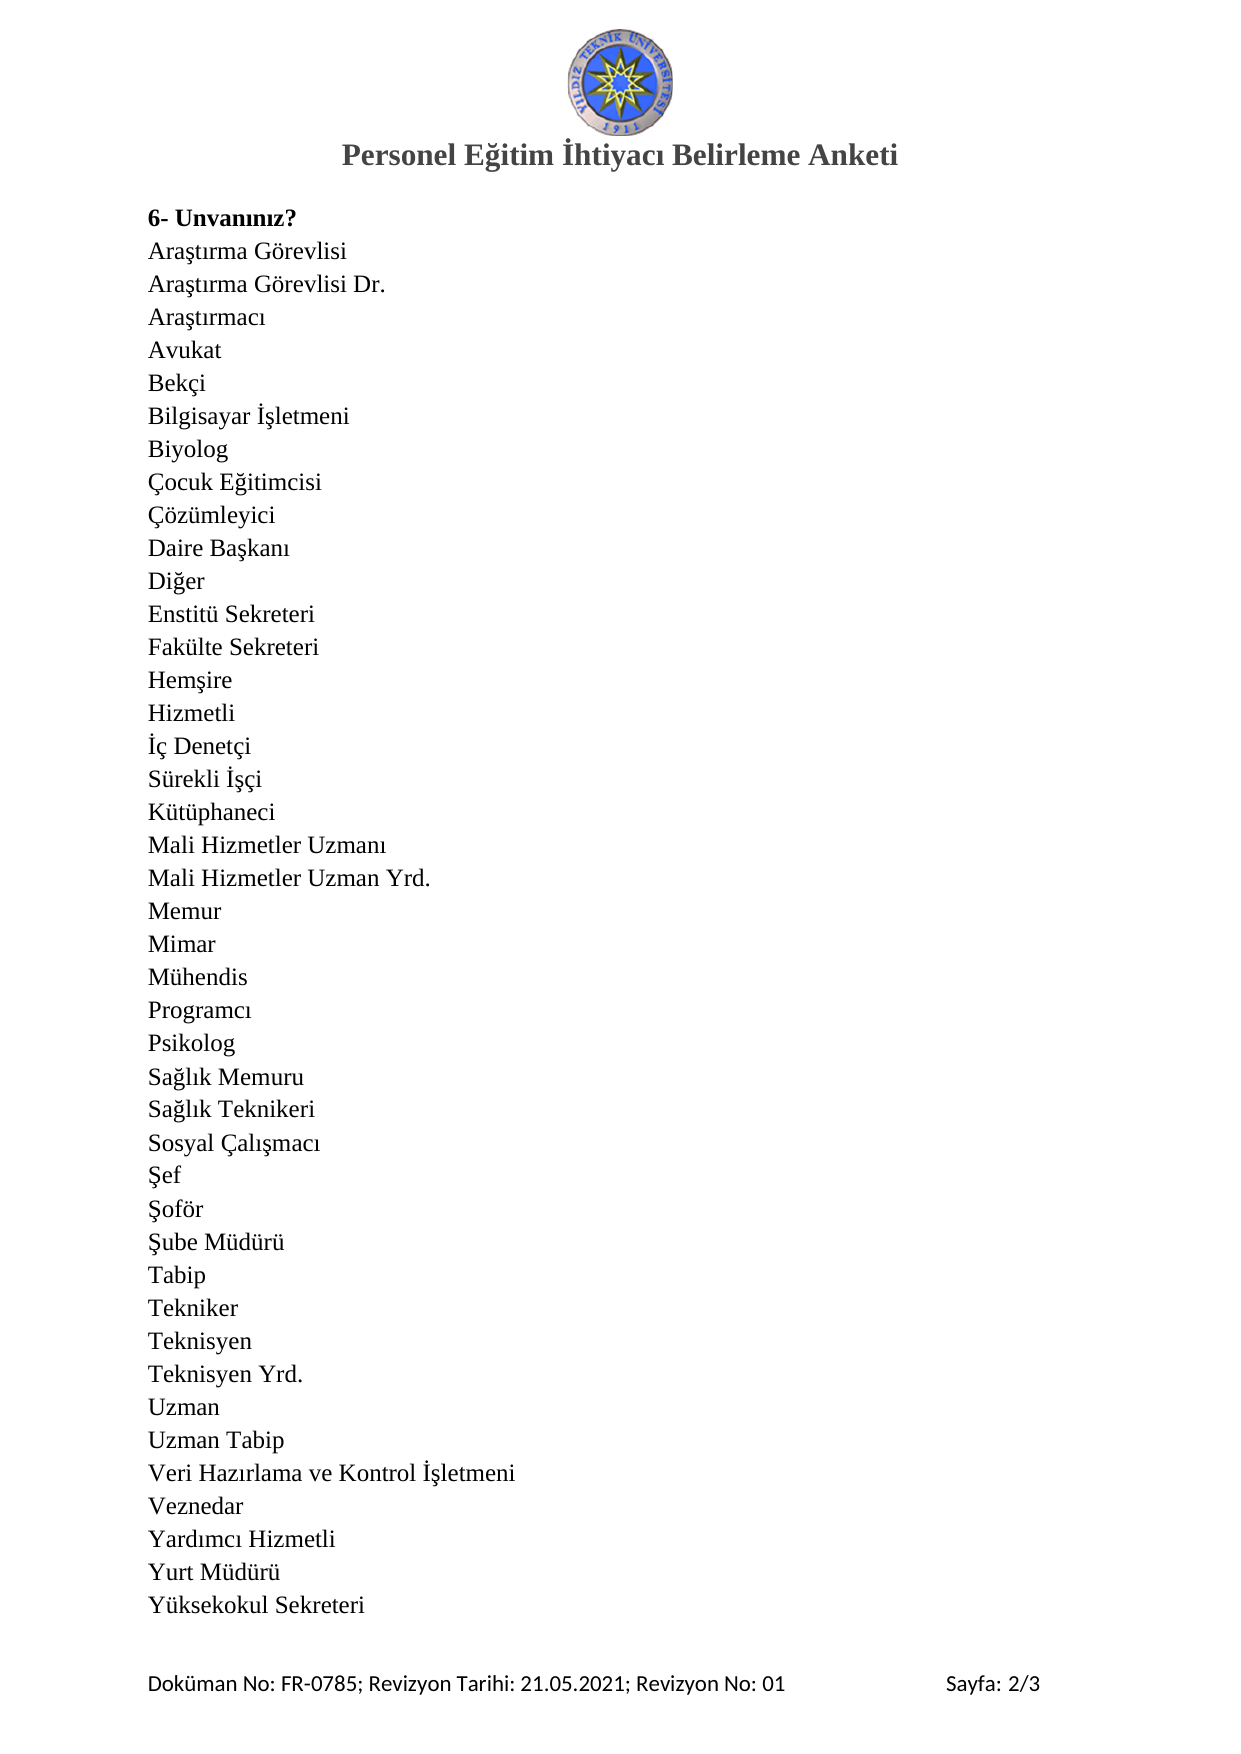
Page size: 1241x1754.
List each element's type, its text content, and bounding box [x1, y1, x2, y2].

text 6- Unvanınız? [148, 203, 1093, 232]
text Hizmetli [148, 698, 1093, 727]
text Bekçi [148, 368, 1093, 397]
text Mimar [148, 929, 1093, 958]
text Avukat [148, 335, 1093, 364]
text Tabip [148, 1260, 1093, 1288]
text Fakülte Sekreteri [148, 632, 1093, 661]
text İç Denetçi [148, 731, 1093, 760]
text Yüksekokul Sekreteri [148, 1590, 1093, 1619]
text Uzman Tabip [148, 1425, 1093, 1453]
text Kütüphaneci [148, 797, 1093, 826]
text Şef [148, 1161, 1093, 1189]
text Diğer [148, 566, 1093, 595]
text Mali Hizmetler Uzmanı [148, 830, 1093, 859]
text Daire Başkanı [148, 533, 1093, 562]
text Şoför [148, 1194, 1093, 1222]
text Araştırma Görevlisi [148, 236, 1093, 265]
text Yurt Müdürü [148, 1557, 1093, 1586]
text Sürekli İşçi [148, 764, 1093, 793]
text Teknisyen [148, 1326, 1093, 1354]
text Veri Hazırlama ve Kontrol İşletmeni [148, 1458, 1093, 1487]
text Biyolog [148, 434, 1093, 463]
text Teknisyen Yrd. [148, 1359, 1093, 1387]
text Çocuk Eğitimcisi [148, 467, 1093, 496]
text Mühendis [148, 962, 1093, 991]
text Uzman [148, 1392, 1093, 1421]
text Yardımcı Hizmetli [148, 1524, 1093, 1553]
text Araştırma Görevlisi Dr. [148, 269, 1093, 298]
text Sosyal Çalışmacı [148, 1128, 1093, 1156]
text Sağlık Teknikeri [148, 1094, 1093, 1123]
text Mali Hizmetler Uzman Yrd. [148, 863, 1093, 892]
picture [567, 29, 673, 136]
text Enstitü Sekreteri [148, 599, 1093, 628]
text Bilgisayar İşletmeni [148, 401, 1093, 430]
text Tekniker [148, 1293, 1093, 1321]
text Çözümleyici [148, 500, 1093, 529]
text Araştırmacı [148, 302, 1093, 331]
text Psikolog [148, 1028, 1093, 1057]
text Programcı [148, 996, 1093, 1024]
text Veznedar [148, 1491, 1093, 1519]
text Şube Müdürü [148, 1227, 1093, 1255]
text Memur [148, 896, 1093, 925]
text Sağlık Memuru [148, 1062, 1093, 1090]
text Hemşire [148, 665, 1093, 694]
